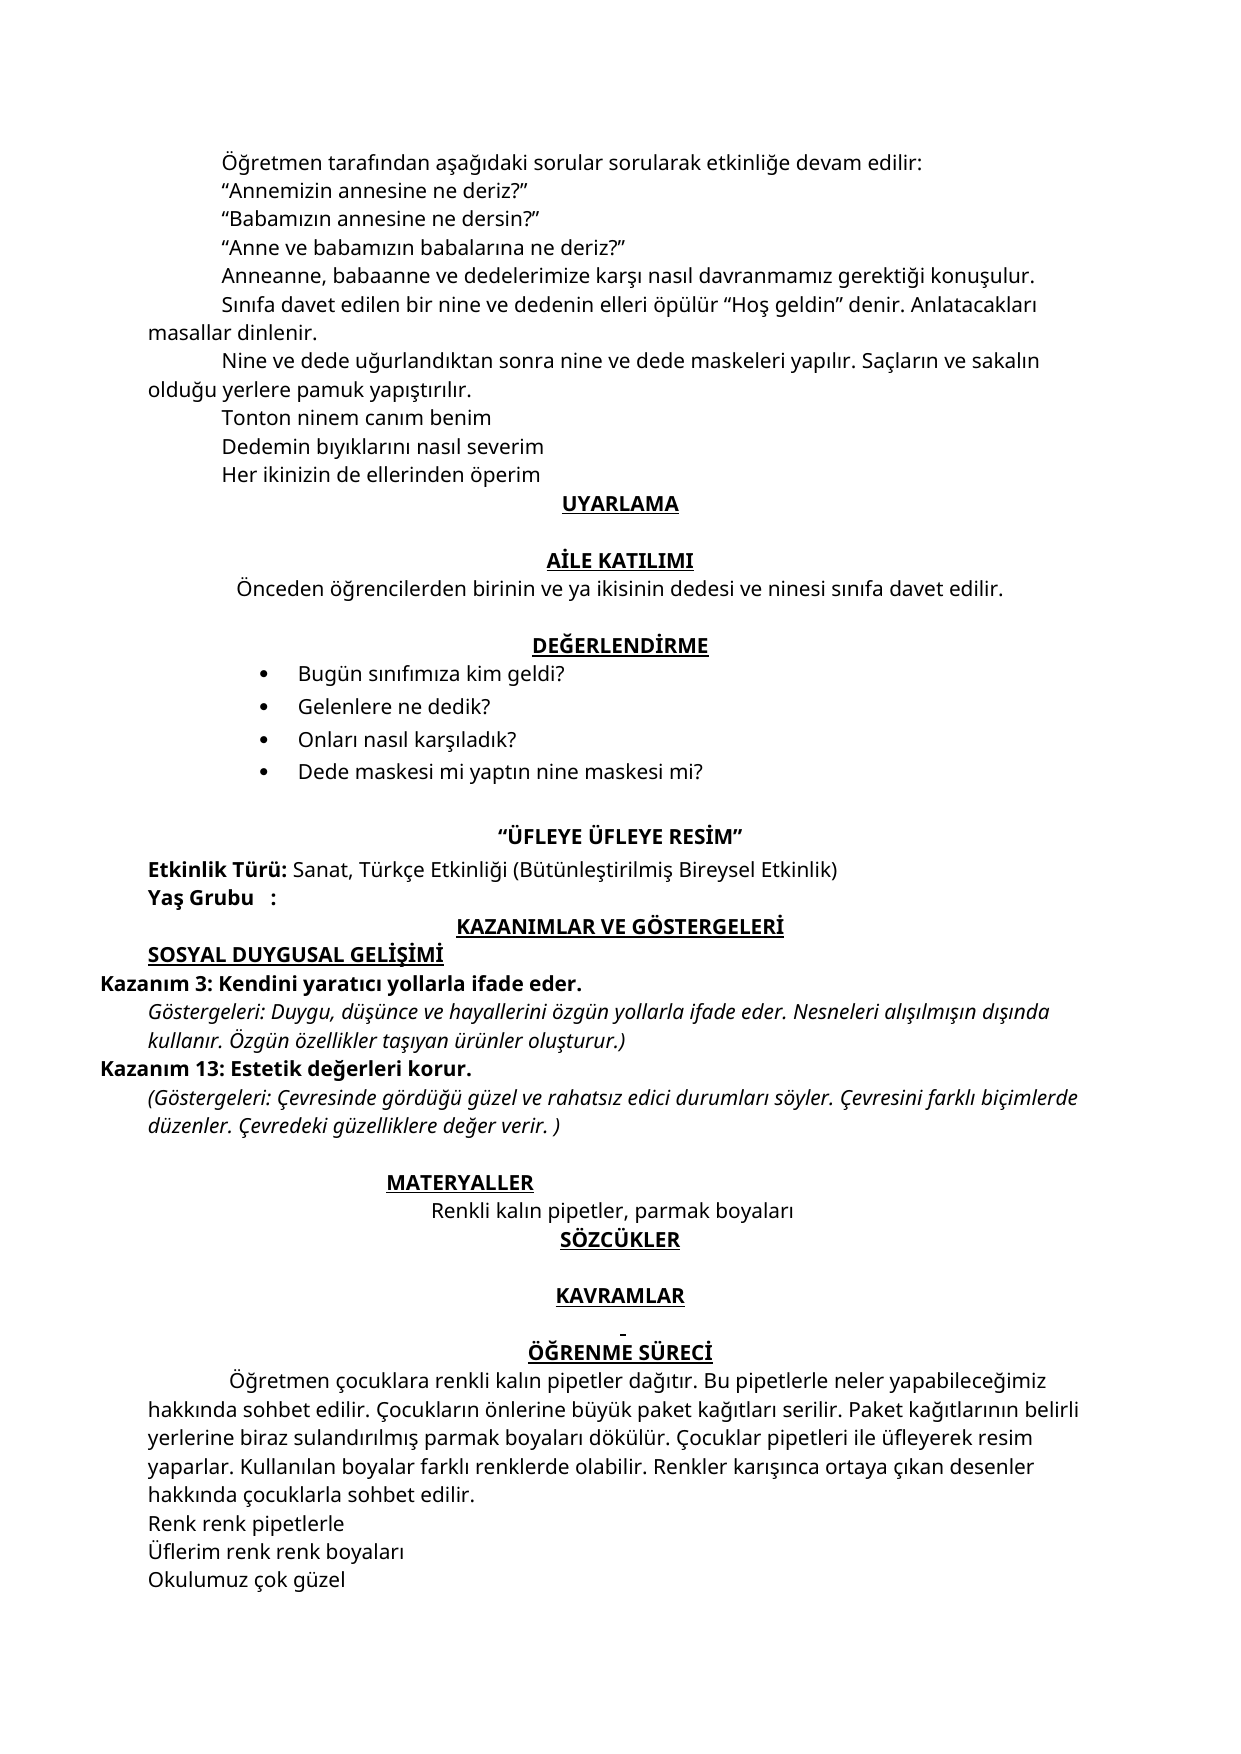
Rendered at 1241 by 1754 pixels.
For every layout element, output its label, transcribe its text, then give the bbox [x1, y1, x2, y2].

text KAVRAMLAR [148, 1282, 1093, 1310]
text Nine ve dede uğurlandıktan sonra nine ve dede maskeleri yapılır. Saçların ve sakalın olduğu yerlere pamuk yapıştırılır. [148, 347, 1093, 403]
text “ÜFLEYE ÜFLEYE RESİM” [148, 822, 1093, 851]
text Tonton ninem canım benim [148, 403, 1093, 432]
text AİLE KATILIMI [148, 546, 1093, 574]
text Renk renk pipetlerle [148, 1509, 1093, 1537]
text ÖĞRENME SÜRECİ [148, 1338, 1093, 1367]
text Öğretmen tarafından aşağıdaki sorular sorularak etkinliğe devam edilir: [148, 148, 1093, 176]
list Onları nasıl karşıladık? [260, 725, 1093, 753]
text Etkinlik Türü: Sanat, Türkçe Etkinliği (Bütünleştirilmiş Bireysel Etkinlik) [148, 855, 1093, 883]
text Kazanım 3: Kendini yaratıcı yollarla ifade eder. Göstergeleri: Duygu, düşünce ve hayallerini özgün yollarla ifade eder. Nesneleri alışılmışın dışında kullanır. Özgün özellikler taşıyan ürünler oluşturur.) [29, 969, 1093, 1054]
text Anneanne, babaanne ve dedelerimize karşı nasıl davranmamız gerektiği konuşulur. [148, 261, 1093, 290]
text Dedemin bıyıklarını nasıl severim [148, 432, 1093, 460]
list Bugün sınıfımıza kim geldi? [260, 659, 1093, 688]
text KAZANIMLAR VE GÖSTERGELERİ [148, 912, 1093, 940]
list Gelenlere ne dedik? [260, 692, 1093, 721]
text Her ikinizin de ellerinden öperim [148, 460, 1093, 489]
text “Babamızın annesine ne dersin?” [148, 204, 1093, 233]
text Öğretmen çocuklara renkli kalın pipetler dağıtır. Bu pipetlerle neler yapabileceğimiz hakkında sohbet edilir. Çocukların önlerine büyük paket kağıtları serilir. Paket kağıtlarının belirli yerlerine biraz sulandırılmış parmak boyaları dökülür. Çocuklar pipetleri ile üfleyerek resim yaparlar. Kullanılan boyalar farklı renklerde olabilir. Renkler karışınca ortaya çıkan desenler hakkında çocuklarla sohbet edilir. [148, 1367, 1093, 1509]
text “Annemizin annesine ne deriz?” [148, 176, 1093, 204]
text Önceden öğrencilerden birinin ve ya ikisinin dedesi ve ninesi sınıfa davet edilir. [148, 574, 1093, 603]
text Okulumuz çok güzel [148, 1566, 1093, 1594]
text Renkli kalın pipetler, parmak boyaları [29, 1196, 1093, 1225]
text Üflerim renk renk boyaları [148, 1537, 1093, 1566]
text SÖZCÜKLER [148, 1225, 1093, 1253]
text DEĞERLENDİRME [148, 631, 1093, 659]
list Dede maskesi mi yaptın nine maskesi mi? [260, 757, 1093, 786]
text Kazanım 13: Estetik değerleri korur. (Göstergeleri: Çevresinde gördüğü güzel ve rahatsız edici durumları söyler. Çevresini farklı biçimlerde düzenler. Çevredeki güzelliklere değer verir. ) MATERYALLER [29, 1054, 1093, 1196]
text “Anne ve babamızın babalarına ne deriz?” [148, 233, 1093, 261]
text Sınıfa davet edilen bir nine ve dedenin elleri öpülür “Hoş geldin” denir. Anlatacakları masallar dinlenir. [148, 290, 1093, 347]
text Yaş Grubu : [148, 883, 1093, 912]
text SOSYAL DUYGUSAL GELİŞİMİ [148, 940, 1093, 969]
text UYARLAMA [148, 489, 1093, 517]
